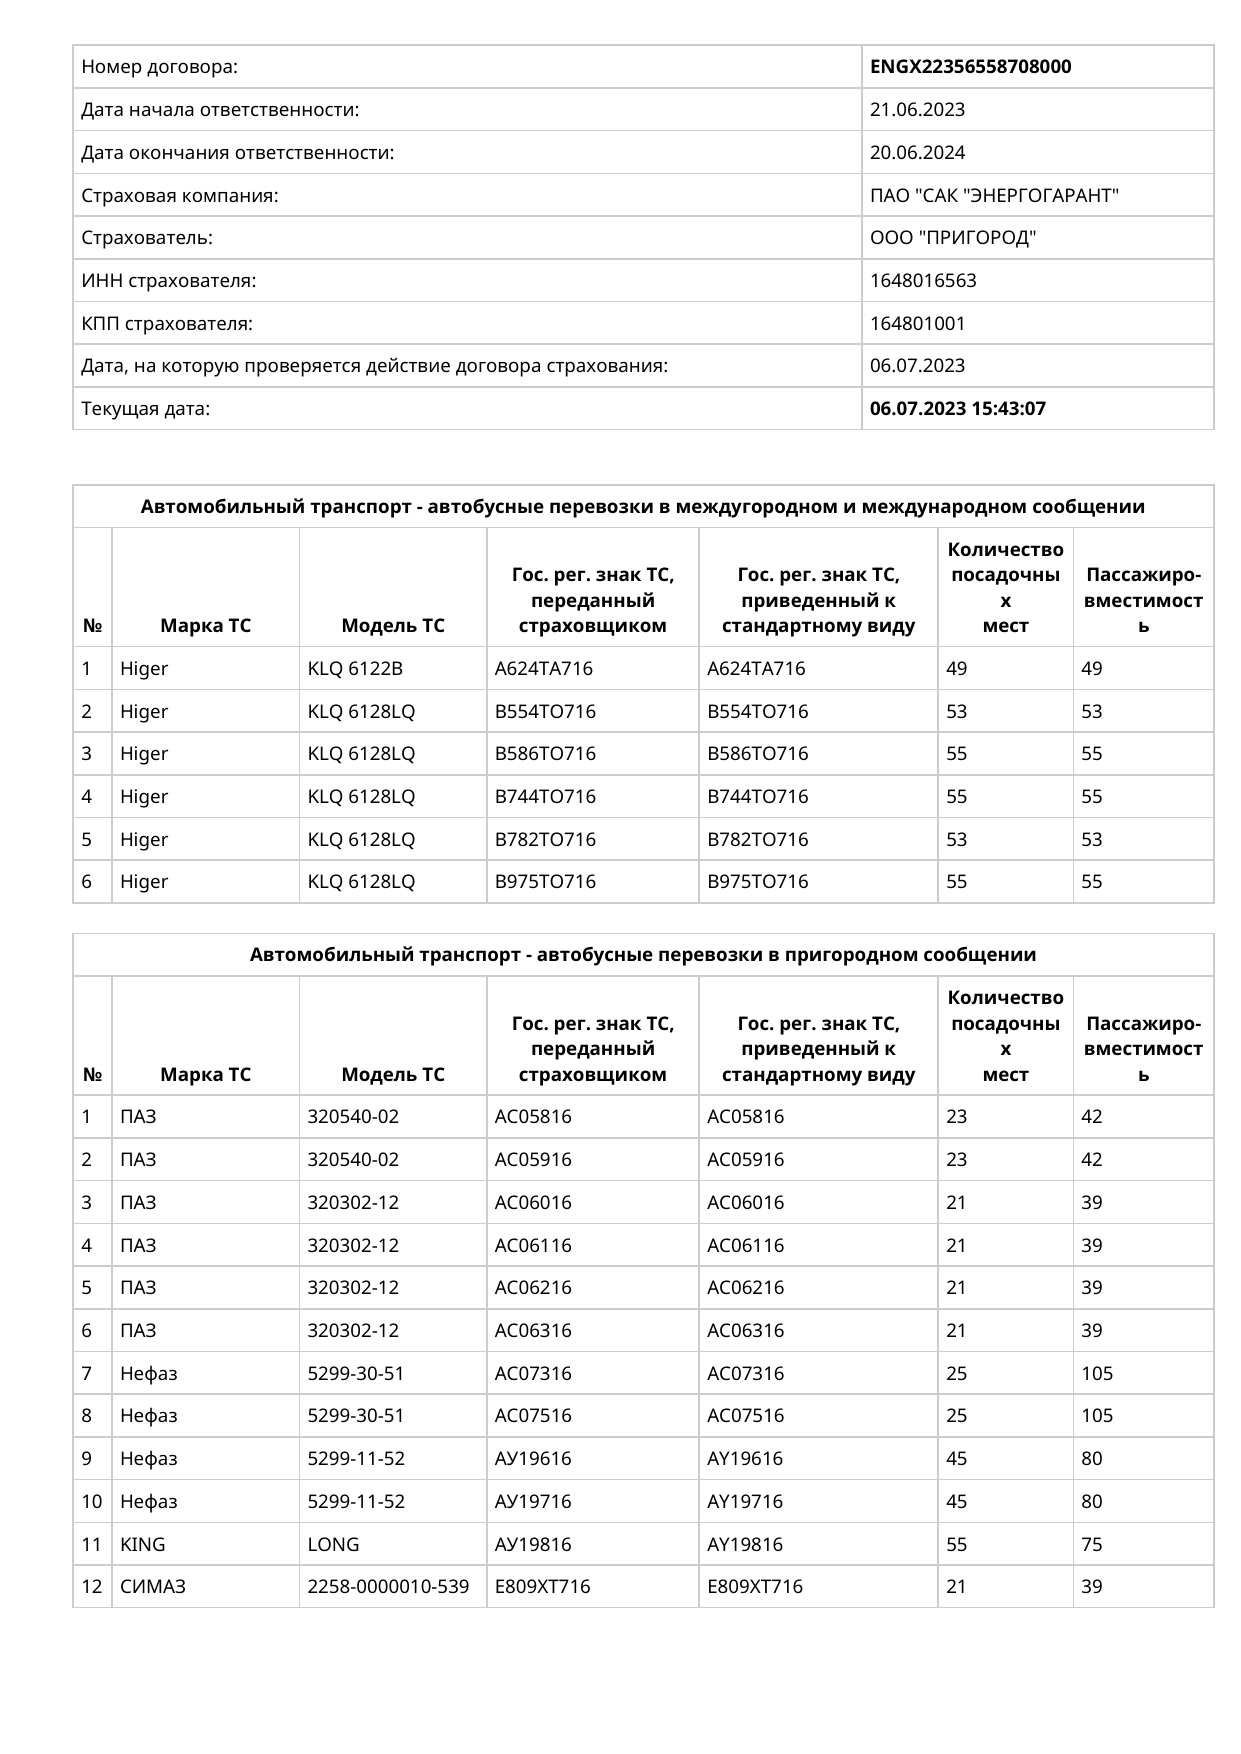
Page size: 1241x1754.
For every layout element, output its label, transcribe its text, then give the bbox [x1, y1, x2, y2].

table_cell ПАЗ [113, 1181, 299, 1222]
table_cell ПАО "САК "ЭНЕРГОГАРАНТ" [863, 174, 1213, 215]
table_cell АУ19816 [488, 1523, 698, 1564]
table_cell 9 [74, 1438, 111, 1479]
table_cell Пассажиро- вместимость [1074, 977, 1213, 1094]
table_cell 21 [939, 1267, 1073, 1308]
table_cell Higer [113, 733, 299, 774]
table_cell 1 [74, 647, 111, 688]
table_cell 39 [1074, 1224, 1213, 1265]
table_header Номер договора: [74, 46, 861, 87]
table_cell АС06216 [488, 1267, 698, 1308]
table_cell Количество посадочных мест [939, 528, 1073, 646]
table_cell 39 [1074, 1566, 1213, 1607]
table_cell 164801001 [863, 302, 1213, 343]
table_cell Е809ХТ716 [488, 1566, 698, 1607]
table_cell 320540-02 [300, 1139, 486, 1180]
table_cell Модель ТС [300, 528, 486, 646]
table_cell 06.07.2023 15:43:07 [863, 388, 1213, 429]
table_cell 7 [74, 1352, 111, 1393]
table_cell 21 [939, 1310, 1073, 1351]
table_cell Количество посадочных мест [939, 977, 1073, 1094]
table_cell B975TO716 [700, 861, 937, 902]
table_cell B554TO716 [700, 690, 937, 731]
table_cell ПАЗ [113, 1310, 299, 1351]
table_cell KLQ 6128LQ [300, 861, 486, 902]
table_header Автомобильный транспорт - автобусные перевозки в пригородном сообщении [74, 934, 1213, 975]
table_cell Марка ТС [113, 528, 299, 646]
table_cell 1648016563 [863, 260, 1213, 301]
table_cell 21 [939, 1181, 1073, 1222]
table_cell 49 [1074, 647, 1213, 688]
table_cell B782TO716 [700, 818, 937, 859]
table_cell КПП страхователя: [74, 302, 861, 343]
table_cell Гос. рег. знак ТС, приведенный к стандартному виду [700, 977, 937, 1094]
table_cell 5299-30-51 [300, 1395, 486, 1436]
table_cell KING [113, 1523, 299, 1564]
table_cell ПАЗ [113, 1224, 299, 1265]
table_cell АС07316 [488, 1352, 698, 1393]
table_cell 55 [939, 861, 1073, 902]
table_cell Дата окончания ответственности: [74, 131, 861, 172]
table_cell 10 [74, 1480, 111, 1521]
table_cell В975ТО716 [488, 861, 698, 902]
table_cell 80 [1074, 1480, 1213, 1521]
table_cell AC06116 [700, 1224, 937, 1265]
table_cell 6 [74, 861, 111, 902]
table_cell АС05816 [488, 1096, 698, 1137]
table_cell 21 [939, 1566, 1073, 1607]
table_cell 6 [74, 1310, 111, 1351]
table_cell В554ТО716 [488, 690, 698, 731]
table_cell 1 [74, 1096, 111, 1137]
table_cell Страхователь: [74, 217, 861, 258]
table_cell 11 [74, 1523, 111, 1564]
table_cell 5299-11-52 [300, 1438, 486, 1479]
table_cell 75 [1074, 1523, 1213, 1564]
table_cell АУ19716 [488, 1480, 698, 1521]
table_cell 4 [74, 776, 111, 817]
table_cell № [74, 528, 111, 646]
table_cell KLQ 6128LQ [300, 733, 486, 774]
table_cell 320540-02 [300, 1096, 486, 1137]
table_cell 105 [1074, 1395, 1213, 1436]
table_cell ПАЗ [113, 1139, 299, 1180]
table_cell ПАЗ [113, 1096, 299, 1137]
table_cell № [74, 977, 111, 1094]
table_cell 23 [939, 1096, 1073, 1137]
table_cell Нефаз [113, 1395, 299, 1436]
table_cell AC07516 [700, 1395, 937, 1436]
table_cell 320302-12 [300, 1181, 486, 1222]
table_cell В744ТО716 [488, 776, 698, 817]
table_cell А624ТА716 [488, 647, 698, 688]
table_cell В586ТО716 [488, 733, 698, 774]
table_cell 06.07.2023 [863, 345, 1213, 386]
table_cell AY19716 [700, 1480, 937, 1521]
table_cell Higer [113, 776, 299, 817]
table_cell 55 [1074, 776, 1213, 817]
table_cell 8 [74, 1395, 111, 1436]
table_cell 5299-11-52 [300, 1480, 486, 1521]
table_cell AC06216 [700, 1267, 937, 1308]
table_cell СИМАЗ [113, 1566, 299, 1607]
table_cell Модель ТС [300, 977, 486, 1094]
table_cell 20.06.2024 [863, 131, 1213, 172]
table_cell 49 [939, 647, 1073, 688]
table_cell АС05916 [488, 1139, 698, 1180]
table_cell 53 [939, 818, 1073, 859]
table_cell AY19816 [700, 1523, 937, 1564]
table_cell 23 [939, 1139, 1073, 1180]
table_cell 53 [939, 690, 1073, 731]
table_cell 53 [1074, 690, 1213, 731]
table_cell Нефаз [113, 1438, 299, 1479]
table_cell 5 [74, 818, 111, 859]
table_cell Марка ТС [113, 977, 299, 1094]
table_cell 2258-0000010-539 [300, 1566, 486, 1607]
table_cell АУ19616 [488, 1438, 698, 1479]
table_cell E809XT716 [700, 1566, 937, 1607]
table_cell Нефаз [113, 1352, 299, 1393]
table_cell 105 [1074, 1352, 1213, 1393]
table_cell 12 [74, 1566, 111, 1607]
table_cell Higer [113, 690, 299, 731]
table_cell АС07516 [488, 1395, 698, 1436]
table_cell 42 [1074, 1139, 1213, 1180]
table_cell АС06016 [488, 1181, 698, 1222]
table_cell Пассажиро- вместимость [1074, 528, 1213, 646]
table_cell ИНН страхователя: [74, 260, 861, 301]
table_cell 39 [1074, 1310, 1213, 1351]
table_cell KLQ 6122B [300, 647, 486, 688]
table_cell 3 [74, 733, 111, 774]
table_cell 45 [939, 1438, 1073, 1479]
table_cell ПАЗ [113, 1267, 299, 1308]
table_cell 21.06.2023 [863, 89, 1213, 130]
table_cell 55 [1074, 861, 1213, 902]
table_cell 2 [74, 690, 111, 731]
table_cell 45 [939, 1480, 1073, 1521]
table_cell B586TO716 [700, 733, 937, 774]
table_cell AC06316 [700, 1310, 937, 1351]
table_cell 55 [939, 776, 1073, 817]
table_cell Higer [113, 818, 299, 859]
table_cell 21 [939, 1224, 1073, 1265]
table_cell Текущая дата: [74, 388, 861, 429]
table_cell 55 [1074, 733, 1213, 774]
table_cell АС06116 [488, 1224, 698, 1265]
table_cell Гос. рег. знак ТС, переданный страховщиком [488, 977, 698, 1094]
table_cell 2 [74, 1139, 111, 1180]
table_cell AC07316 [700, 1352, 937, 1393]
table_cell LONG [300, 1523, 486, 1564]
table_cell 320302-12 [300, 1224, 486, 1265]
table_cell ООО "ПРИГОРОД" [863, 217, 1213, 258]
table_cell 320302-12 [300, 1267, 486, 1308]
table_cell B744TO716 [700, 776, 937, 817]
table_cell A624TA716 [700, 647, 937, 688]
table_cell AC05816 [700, 1096, 937, 1137]
table_cell Страховая компания: [74, 174, 861, 215]
table_cell 39 [1074, 1181, 1213, 1222]
table_cell KLQ 6128LQ [300, 776, 486, 817]
table_header Автомобильный транспорт - автобусные перевозки в междугородном и международном сообщении [74, 486, 1213, 527]
table_cell 42 [1074, 1096, 1213, 1137]
table_cell KLQ 6128LQ [300, 690, 486, 731]
table_cell 4 [74, 1224, 111, 1265]
table_cell 53 [1074, 818, 1213, 859]
table_cell 25 [939, 1395, 1073, 1436]
table_cell 39 [1074, 1267, 1213, 1308]
table_cell 3 [74, 1181, 111, 1222]
table_cell 80 [1074, 1438, 1213, 1479]
table_cell AY19616 [700, 1438, 937, 1479]
table_cell В782ТО716 [488, 818, 698, 859]
table_cell Higer [113, 647, 299, 688]
table_cell 320302-12 [300, 1310, 486, 1351]
table_cell 55 [939, 1523, 1073, 1564]
table_cell 55 [939, 733, 1073, 774]
table_cell Higer [113, 861, 299, 902]
table_cell 5 [74, 1267, 111, 1308]
table_cell Дата, на которую проверяется действие договора страхования: [74, 345, 861, 386]
table_cell AC05916 [700, 1139, 937, 1180]
table_cell 5299-30-51 [300, 1352, 486, 1393]
table_cell Нефаз [113, 1480, 299, 1521]
table_header ENGX22356558708000 [863, 46, 1213, 87]
table_cell АС06316 [488, 1310, 698, 1351]
table_cell KLQ 6128LQ [300, 818, 486, 859]
table_cell Гос. рег. знак ТС, переданный страховщиком [488, 528, 698, 646]
table_cell Гос. рег. знак ТС, приведенный к стандартному виду [700, 528, 937, 646]
table_cell AC06016 [700, 1181, 937, 1222]
table_cell Дата начала ответственности: [74, 89, 861, 130]
table_cell 25 [939, 1352, 1073, 1393]
